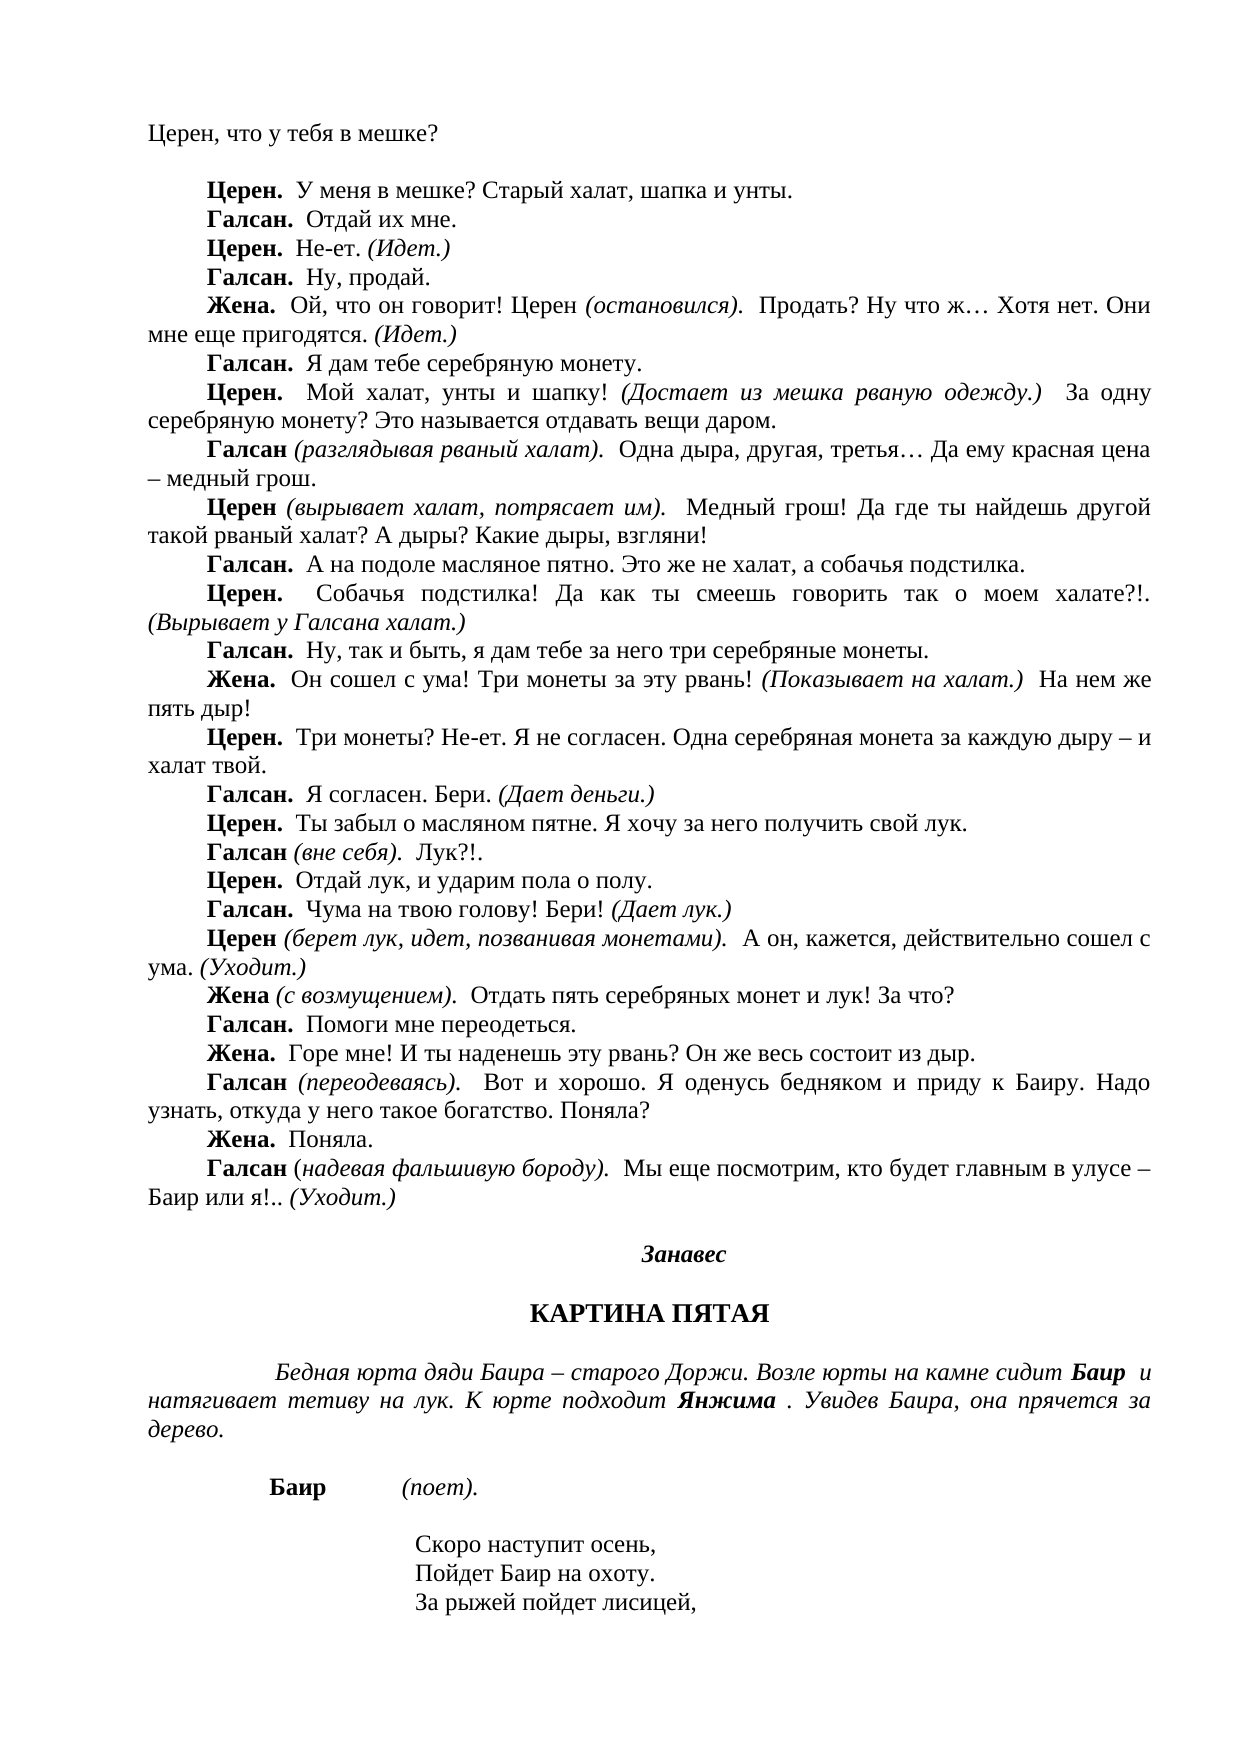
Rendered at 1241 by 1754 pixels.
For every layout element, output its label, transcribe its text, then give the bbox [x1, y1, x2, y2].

text Галсан. А на подоле масляное пятно. Это же не халат, а собачья подстилка. [148, 549, 1152, 578]
text Церен. У меня в мешке? Старый халат, шапка и унты. [148, 176, 1152, 204]
text Церен (берет лук, идет, позванивая монетами). А он, кажется, действительно сошел с ума. (Уходит.) [148, 923, 1152, 981]
text Галсан. Я дам тебе серебряную монету. [148, 348, 1152, 377]
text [148, 118, 1152, 147]
text Галсан. Ну, так и быть, я дам тебе за него три серебряные монеты. [148, 636, 1152, 664]
text Церен. Собачья подстилка! Да как ты смеешь говорить так о моем халате?!. (Вырывает у Галсана халат.) [148, 578, 1152, 636]
text Скоро наступит осень, [356, 1529, 1089, 1558]
text Жена. Ой, что он говорит! Церен (остановился). Продать? Ну что ж… Хотя нет. Они мне еще пригодятся. (Идет.) [148, 291, 1152, 348]
text Церен. Не-ет. (Идет.) [148, 233, 1152, 262]
text Галсан (разглядывая рваный халат). Одна дыра, другая, третья… Да ему красная цена – медный грош. [148, 434, 1152, 492]
text Церен. Мой халат, унты и шапку! (Достает из мешка рваную одежду.) За одну серебряную монету? Это называется отдавать вещи даром. [148, 377, 1152, 434]
text Галсан. Помоги мне переодеться. [148, 1009, 1152, 1038]
text Церен. Отдай лук, и ударим пола о полу. [148, 866, 1152, 894]
text Жена (с возмущением). Отдать пять серебряных монет и лук! За что? [148, 981, 1152, 1009]
text Галсан. Чума на твою голову! Бери! (Дает лук.) [148, 894, 1152, 923]
text Жена. Он сошел с ума! Три монеты за эту рвань! (Показывает на халат.) На нем же пять дыр! [148, 664, 1152, 722]
subtitle КАРТИНА ПЯТАЯ [148, 1297, 1152, 1328]
text Бедная юрта дяди Баира – старого Доржи. Возле юрты на камне сидит Баир и натягивает тетиву на лук. К юрте подходит Янжима . Увидев Баира, она прячется за дерево. [148, 1357, 1152, 1443]
text Галсан. Ну, продай. [148, 262, 1152, 291]
text За рыжей пойдет лисицей, [356, 1587, 1089, 1616]
text Галсан. Я согласен. Бери. (Дает деньги.) [148, 779, 1152, 808]
text Пойдет Баир на охоту. [356, 1558, 1089, 1587]
text Церен. Три монеты? Не-ет. Я не согласен. Одна серебряная монета за каждую дыру – и халат твой. [148, 722, 1152, 779]
text Жена. Поняла. [148, 1124, 1152, 1153]
text Баир (поет). [148, 1472, 1152, 1501]
text Церен. Ты забыл о масляном пятне. Я хочу за него получить свой лук. [148, 808, 1152, 837]
text Галсан (надевая фальшивую бороду). Мы еще посмотрим, кто будет главным в улусе – Баир или я!.. (Уходит.) [148, 1153, 1152, 1211]
text Церен (вырывает халат, потрясает им). Медный грош! Да где ты найдешь другой такой рваный халат? А дыры? Какие дыры, взгляни! [148, 492, 1152, 549]
text Жена. Горе мне! И ты наденешь эту рвань? Он же весь состоит из дыр. [148, 1038, 1152, 1067]
text Галсан. Отдай их мне. [148, 204, 1152, 233]
subtitle Занавес [148, 1239, 1152, 1268]
text Галсан (переодеваясь). Вот и хорошо. Я оденусь бедняком и приду к Баиру. Надо узнать, откуда у него такое богатство. Поняла? [148, 1067, 1152, 1124]
text Галсан (вне себя). Лук?!. [148, 837, 1152, 866]
